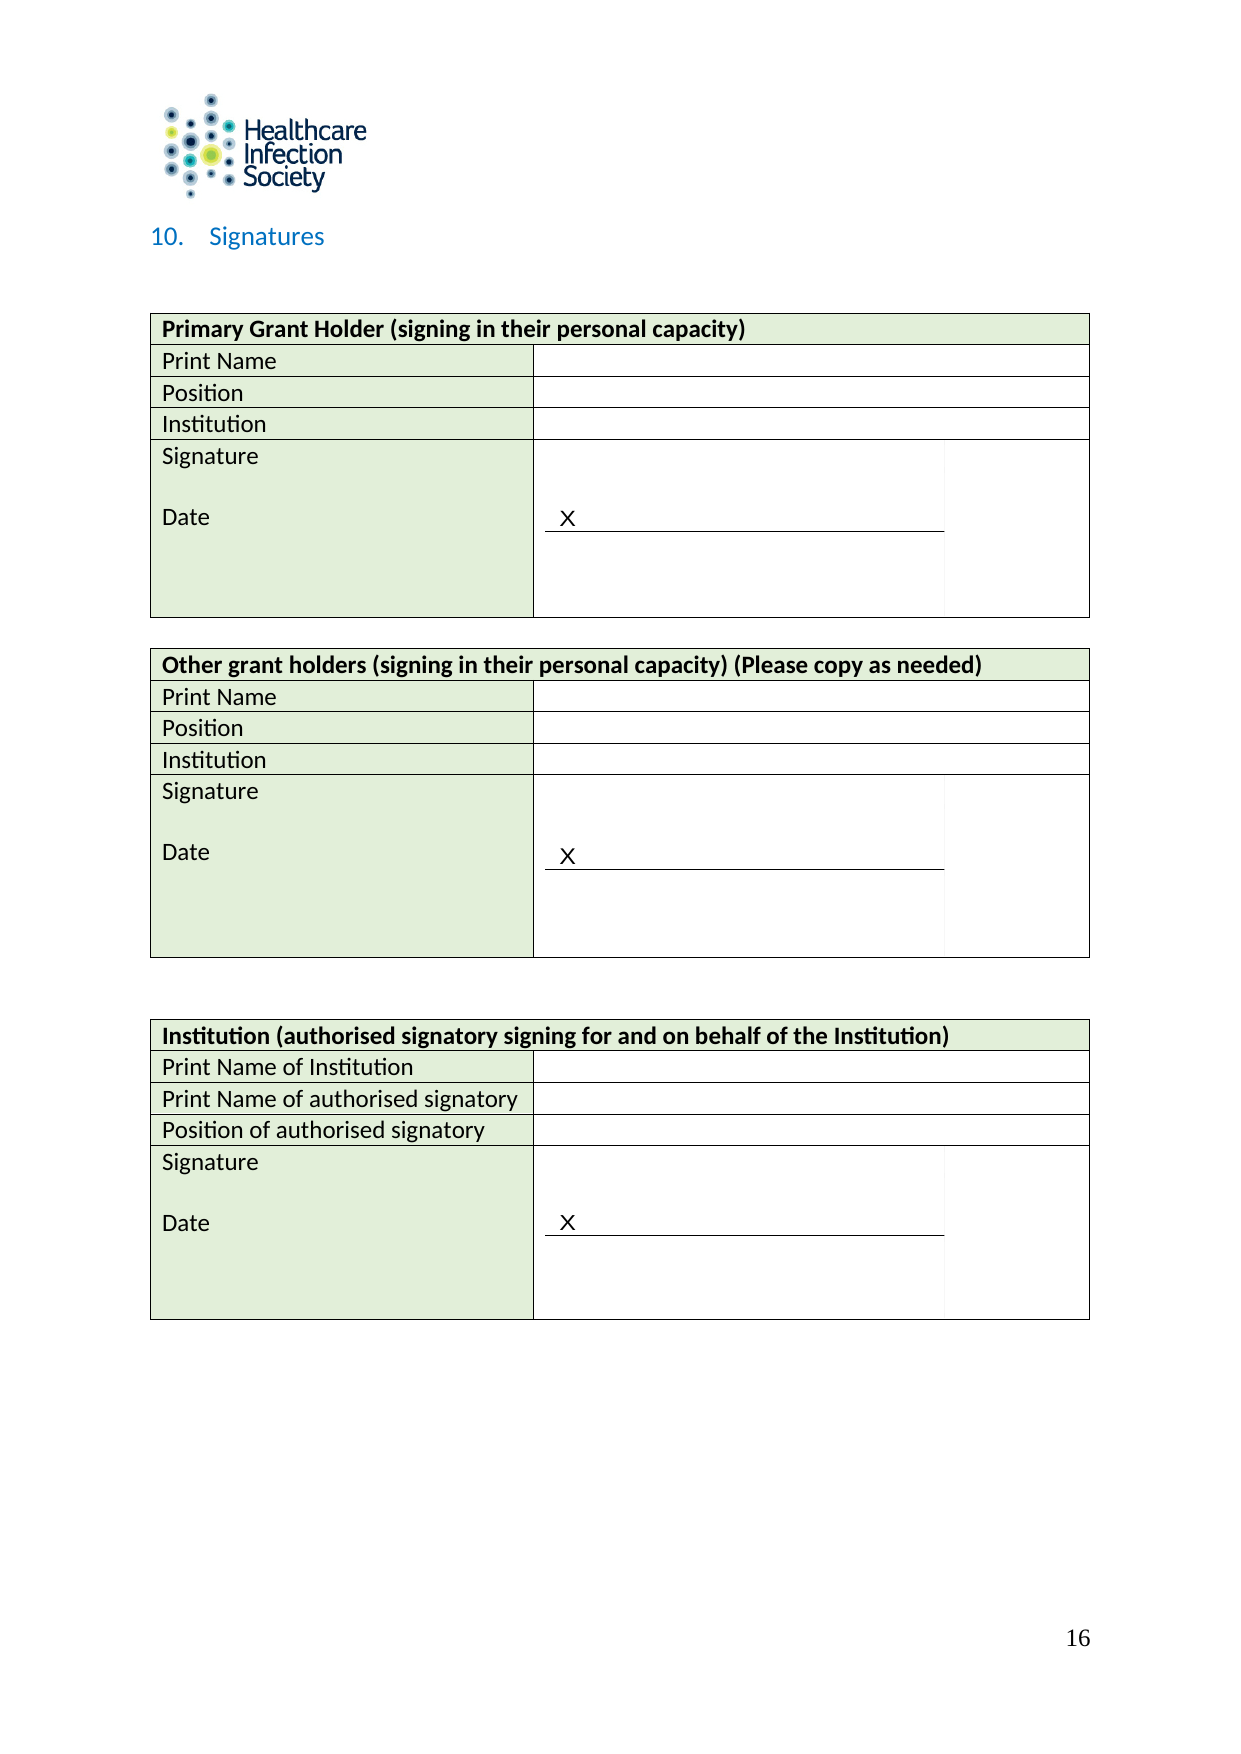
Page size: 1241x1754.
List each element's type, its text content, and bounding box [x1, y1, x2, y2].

list Signatures [150, 219, 1090, 252]
table_cell Signature Date [151, 440, 533, 617]
table_cell [534, 1051, 1089, 1082]
table_header Primary Grant Holder (signing in their personal capacity) [151, 314, 1089, 344]
table_cell [534, 440, 1089, 617]
table_cell Print Name of authorised signatory [151, 1083, 533, 1113]
table_cell Print Name of Institution [151, 1051, 533, 1082]
table_cell Print Name [151, 681, 533, 711]
table_cell [534, 681, 1089, 711]
table_cell Institution [151, 408, 533, 439]
table_cell Position [151, 712, 533, 743]
table_cell Signature Date [151, 1146, 533, 1319]
table_cell [534, 1146, 1089, 1319]
picture [150, 73, 378, 219]
table_cell [534, 345, 1089, 376]
table_cell [534, 712, 1089, 743]
table_cell [534, 1115, 1089, 1145]
table_cell Institution [151, 744, 533, 774]
table_header Other grant holders (signing in their personal capacity) (Please copy as needed) [151, 649, 1089, 680]
table_cell Signature Date [151, 775, 533, 957]
table_cell [534, 1083, 1089, 1113]
table_header Institution (authorised signatory signing for and on behalf of the Institution) [151, 1020, 1089, 1050]
table_cell [534, 775, 1089, 957]
table_cell Position of authorised signatory [151, 1115, 533, 1145]
table_cell [534, 408, 1089, 439]
table_cell Print Name [151, 345, 533, 376]
table_cell [534, 377, 1089, 407]
table_cell Position [151, 377, 533, 407]
table_cell [534, 744, 1089, 774]
